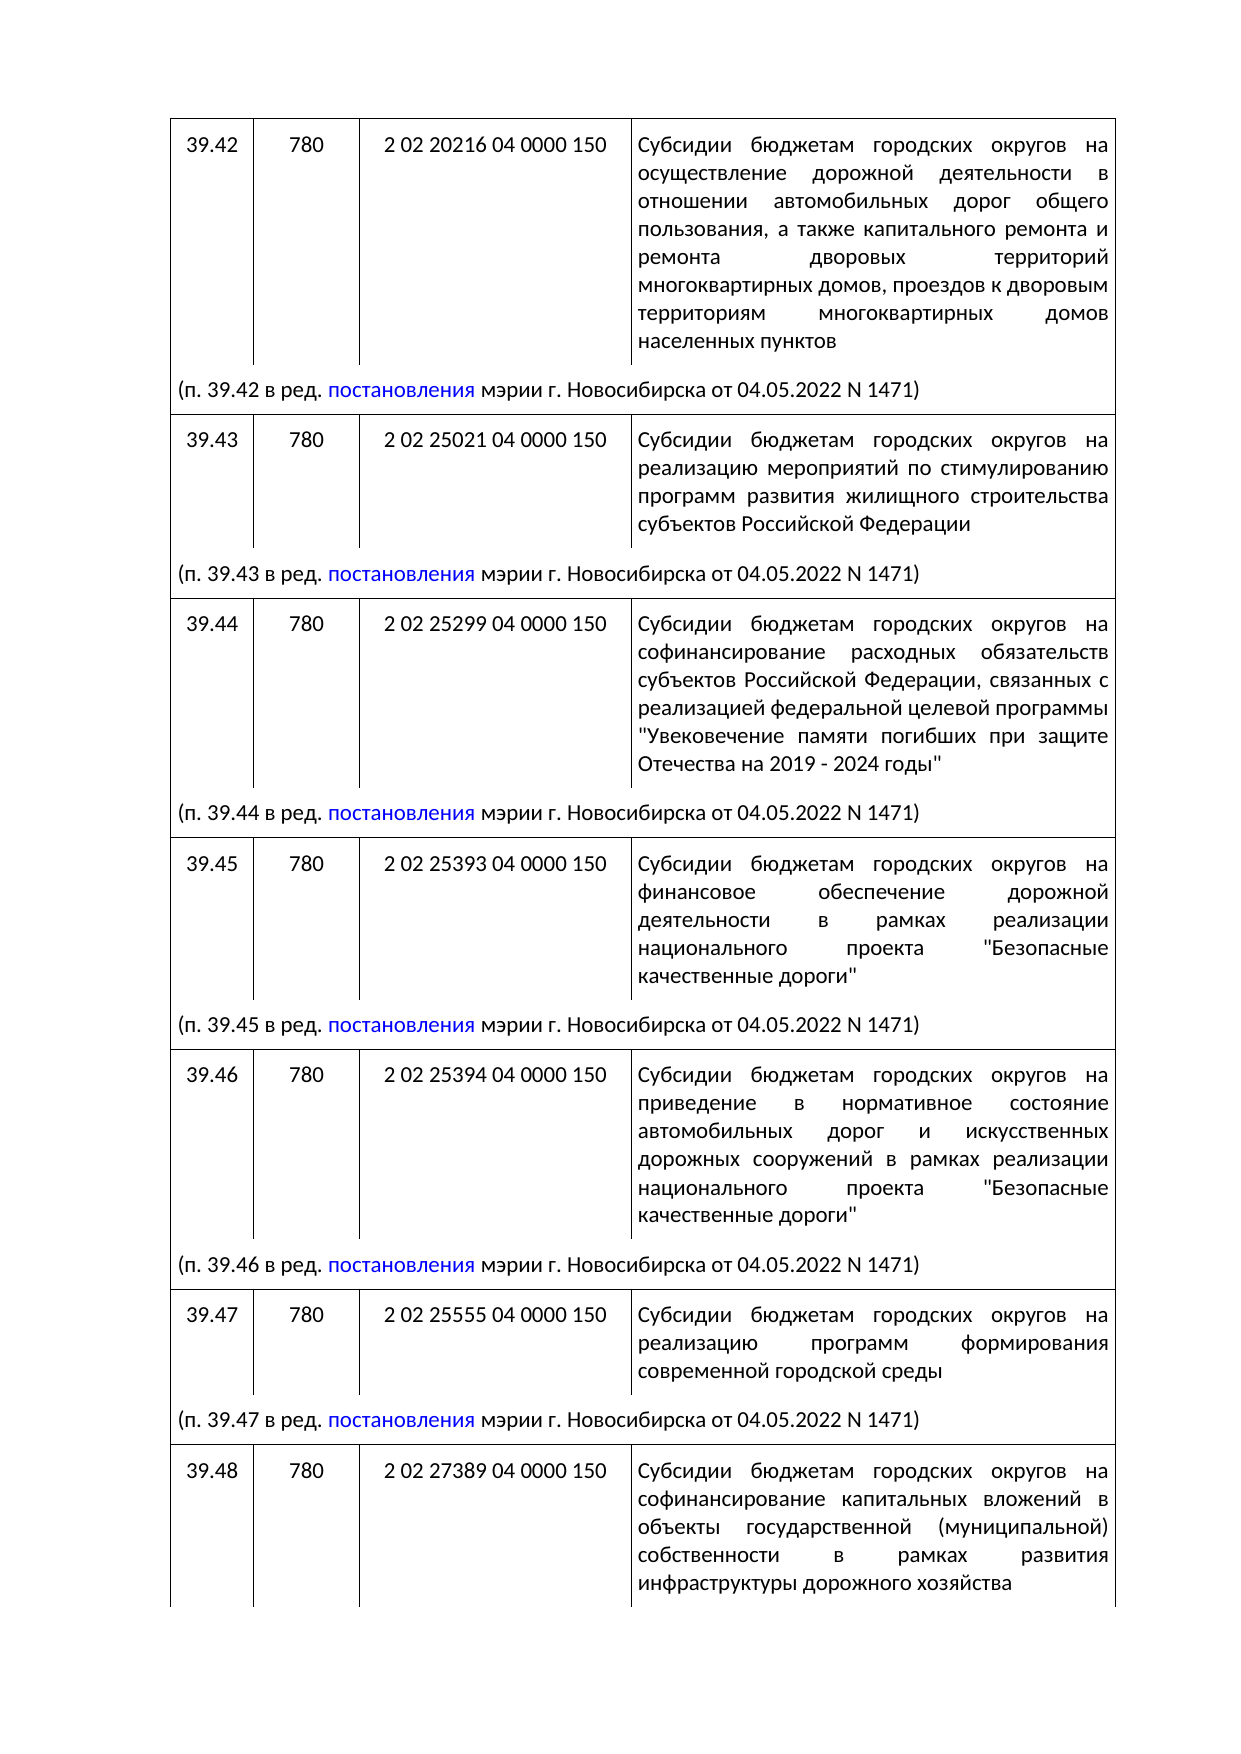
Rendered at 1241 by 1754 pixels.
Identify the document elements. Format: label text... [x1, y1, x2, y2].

table_cell 2 02 25393 04 0000 150 [360, 838, 631, 999]
table_cell Субсидии бюджетам городских округов на софинансирование расходных обязательств субъектов Российской Федерации, связанных с реализацией федеральной целевой программы "Увековечение памяти погибших при защите Отечества на 2019 - 2024 годы" [632, 599, 1115, 788]
table_cell (п. 39.46 в ред. постановления мэрии г. Новосибирска от 04.05.2022 N 1471) [171, 1239, 1115, 1288]
table_cell Субсидии бюджетам городских округов на приведение в нормативное состояние автомобильных дорог и искусственных дорожных сооружений в рамках реализации национального проекта "Безопасные качественные дороги" [632, 1050, 1115, 1239]
table_cell 2 02 20216 04 0000 150 [360, 119, 631, 364]
table_cell (п. 39.43 в ред. постановления мэрии г. Новосибирска от 04.05.2022 N 1471) [171, 548, 1115, 597]
table_cell 39.47 [171, 1290, 253, 1395]
table_cell 780 [254, 119, 359, 364]
table_cell 780 [254, 1290, 359, 1395]
table_cell 780 [254, 1445, 359, 1607]
table_cell 2 02 25394 04 0000 150 [360, 1050, 631, 1239]
table_cell (п. 39.44 в ред. постановления мэрии г. Новосибирска от 04.05.2022 N 1471) [171, 788, 1115, 837]
table_cell 39.46 [171, 1050, 253, 1239]
table_cell 2 02 25299 04 0000 150 [360, 599, 631, 788]
table_cell Субсидии бюджетам городских округов на реализацию программ формирования современной городской среды [632, 1290, 1115, 1395]
table_cell (п. 39.45 в ред. постановления мэрии г. Новосибирска от 04.05.2022 N 1471) [171, 1000, 1115, 1049]
table_cell (п. 39.47 в ред. постановления мэрии г. Новосибирска от 04.05.2022 N 1471) [171, 1395, 1115, 1444]
table_cell 39.45 [171, 838, 253, 999]
table_cell 2 02 25555 04 0000 150 [360, 1290, 631, 1395]
table_cell Субсидии бюджетам городских округов на реализацию мероприятий по стимулированию программ развития жилищного строительства субъектов Российской Федерации [632, 415, 1115, 548]
table_cell 780 [254, 599, 359, 788]
table_cell 39.43 [171, 415, 253, 548]
table_cell 780 [254, 1050, 359, 1239]
table_cell 2 02 25021 04 0000 150 [360, 415, 631, 548]
table_cell 2 02 27389 04 0000 150 [360, 1445, 631, 1607]
table_cell 39.44 [171, 599, 253, 788]
table_cell Субсидии бюджетам городских округов на финансовое обеспечение дорожной деятельности в рамках реализации национального проекта "Безопасные качественные дороги" [632, 838, 1115, 999]
table_cell 780 [254, 415, 359, 548]
table_cell Субсидии бюджетам городских округов на осуществление дорожной деятельности в отношении автомобильных дорог общего пользования, а также капитального ремонта и ремонта дворовых территорий многоквартирных домов, проездов к дворовым территориям многоквартирных домов населенных пунктов [632, 119, 1115, 364]
table_cell Субсидии бюджетам городских округов на софинансирование капитальных вложений в объекты государственной (муниципальной) собственности в рамках развития инфраструктуры дорожного хозяйства [632, 1445, 1115, 1607]
table_cell 39.42 [171, 119, 253, 364]
table_cell 780 [254, 838, 359, 999]
table_cell 39.48 [171, 1445, 253, 1607]
table_cell (п. 39.42 в ред. постановления мэрии г. Новосибирска от 04.05.2022 N 1471) [171, 365, 1115, 414]
